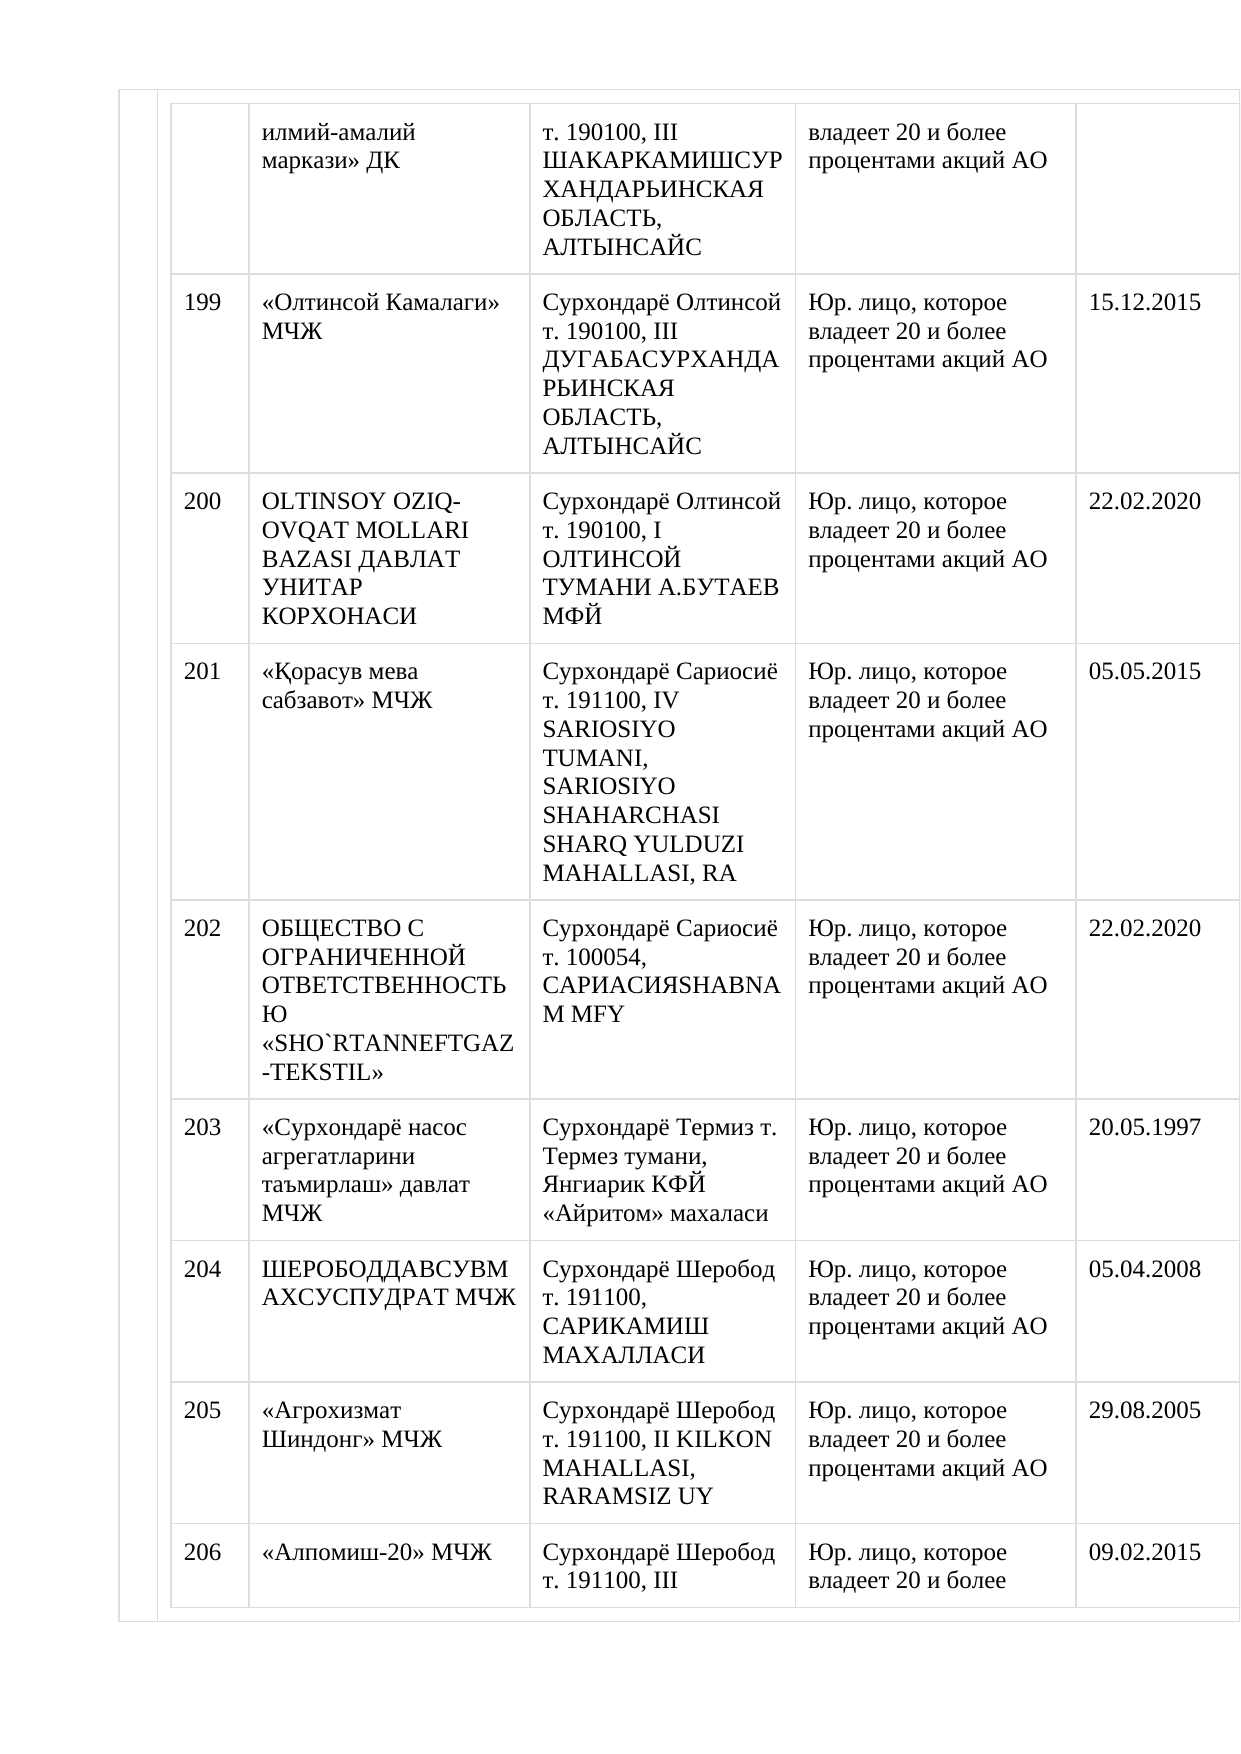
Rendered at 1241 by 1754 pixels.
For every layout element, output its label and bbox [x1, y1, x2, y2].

table_cell [158, 90, 1239, 1621]
